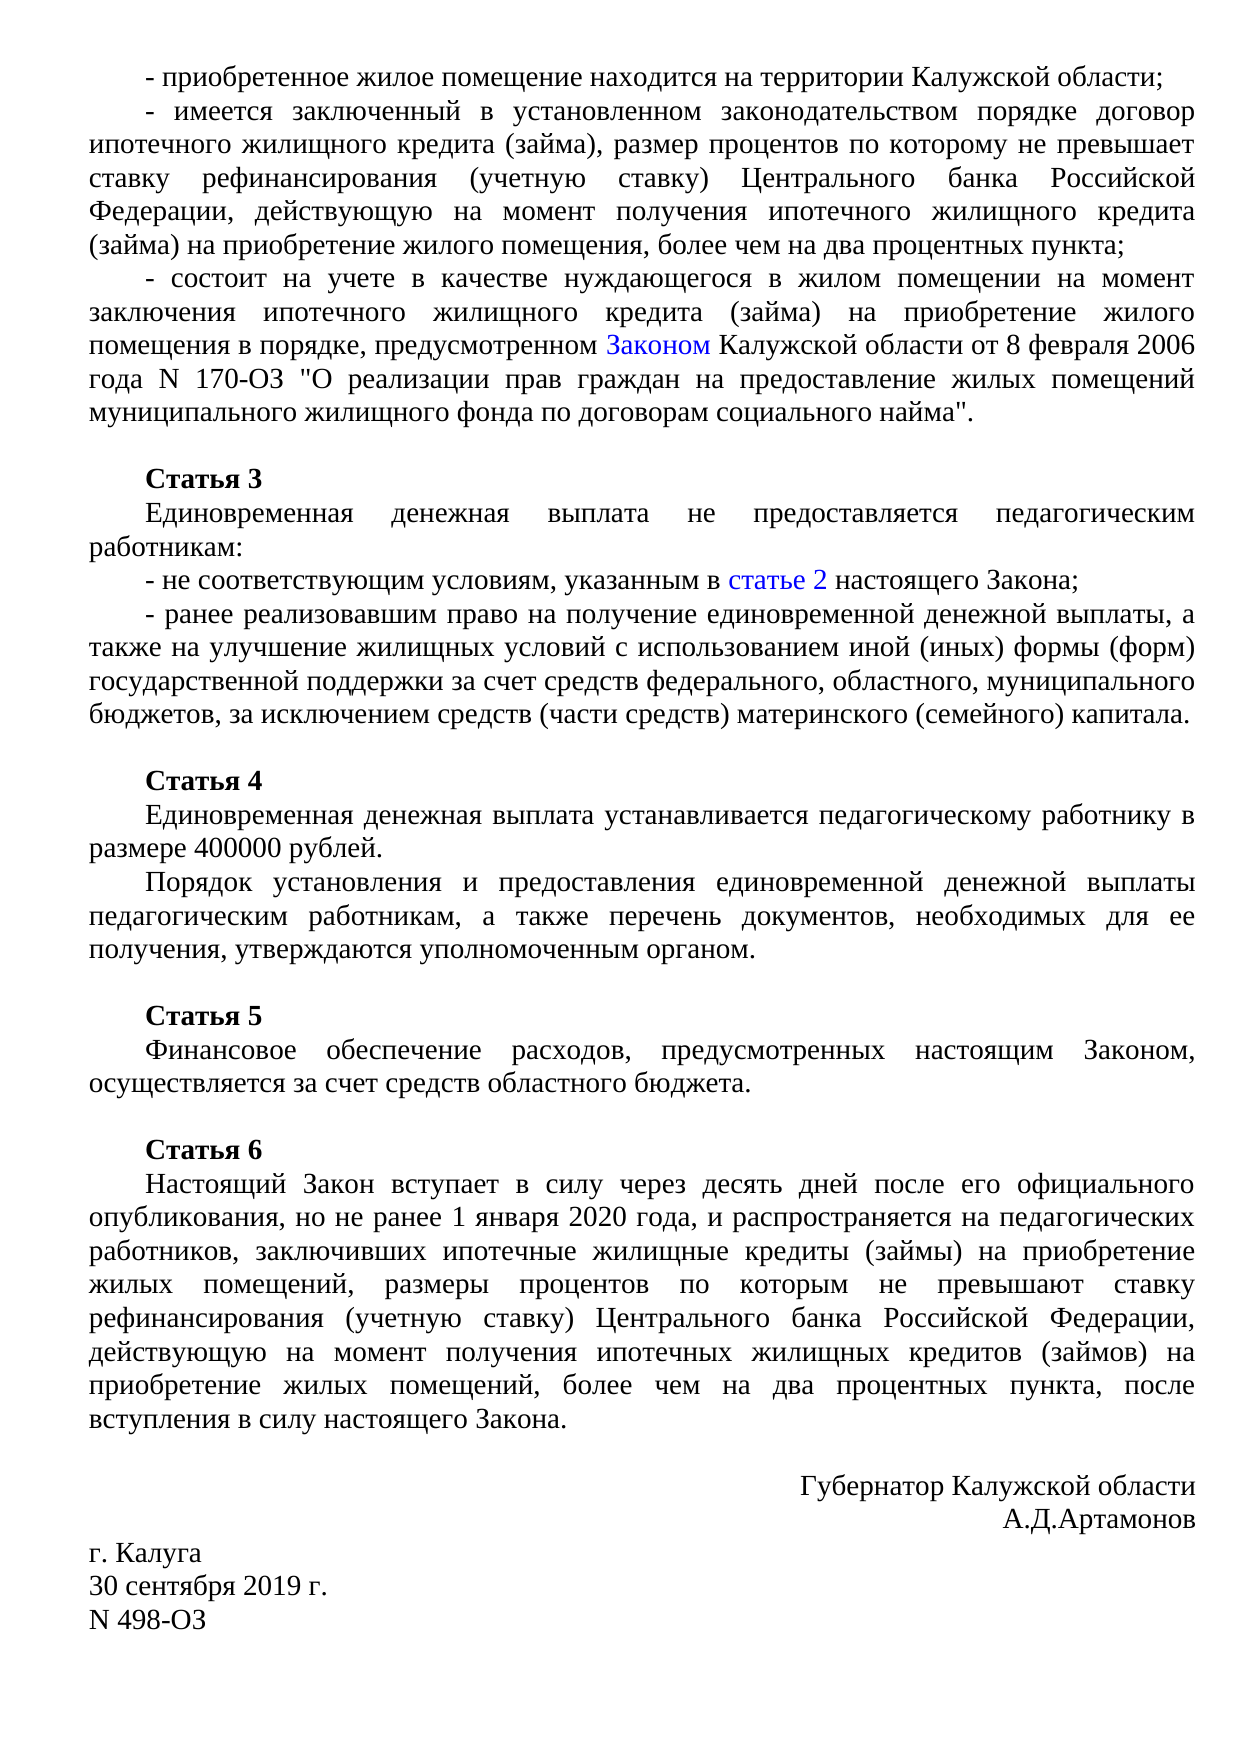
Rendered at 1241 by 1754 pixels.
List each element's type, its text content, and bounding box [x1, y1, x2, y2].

text Настоящий Закон вступает в силу через десять дней после его официального опубликования, но не ранее 1 января 2020 года, и распространяется на педагогических работников, заключивших ипотечные жилищные кредиты (займы) на приобретение жилых помещений, размеры процентов по которым не превышают ставку рефинансирования (учетную ставку) Центрального банка Российской Федерации, действующую на момент получения ипотечных жилищных кредитов (займов) на приобретение жилых помещений, более чем на два процентных пункта, после вступления в силу настоящего Закона. [89, 1166, 1196, 1434]
text Единовременная денежная выплата не предоставляется педагогическим работникам: [89, 495, 1196, 562]
text 30 сентября 2019 г. [89, 1568, 1196, 1602]
text - ранее реализовавшим право на получение единовременной денежной выплаты, а также на улучшение жилищных условий с использованием иной (иных) формы (форм) государственной поддержки за счет средств федерального, областного, муниципального бюджетов, за исключением средств (части средств) материнского (семейного) капитала. [89, 596, 1196, 730]
title Статья 4 [89, 763, 1196, 797]
text - приобретенное жилое помещение находится на территории Калужской области; [89, 59, 1196, 93]
text N 498-ОЗ [89, 1602, 1196, 1636]
title Статья 3 [89, 462, 1196, 495]
text - состоит на учете в качестве нуждающегося в жилом помещении на момент заключения ипотечного жилищного кредита (займа) на приобретение жилого помещения в порядке, предусмотренном Законом Калужской области от 8 февраля 2006 года N 170-ОЗ "О реализации прав граждан на предоставление жилых помещений муниципального жилищного фонда по договорам социального найма". [89, 260, 1196, 428]
title Статья 5 [89, 998, 1196, 1032]
text Порядок установления и предоставления единовременной денежной выплаты педагогическим работникам, а также перечень документов, необходимых для ее получения, утверждаются уполномоченным органом. [89, 864, 1196, 965]
text Единовременная денежная выплата устанавливается педагогическому работнику в размере 400000 рублей. [89, 797, 1196, 864]
text - имеется заключенный в установленном законодательством порядке договор ипотечного жилищного кредита (займа), размер процентов по которому не превышает ставку рефинансирования (учетную ставку) Центрального банка Российской Федерации, действующую на момент получения ипотечного жилищного кредита (займа) на приобретение жилого помещения, более чем на два процентных пункта; [89, 93, 1196, 260]
text Финансовое обеспечение расходов, предусмотренных настоящим Законом, осуществляется за счет средств областного бюджета. [89, 1032, 1196, 1099]
text - не соответствующим условиям, указанным в статье 2 настоящего Закона; [89, 562, 1196, 596]
text Губернатор Калужской области [89, 1468, 1196, 1501]
text г. Калуга [89, 1535, 1196, 1568]
text А.Д.Артамонов [89, 1501, 1196, 1535]
title Статья 6 [89, 1132, 1196, 1166]
